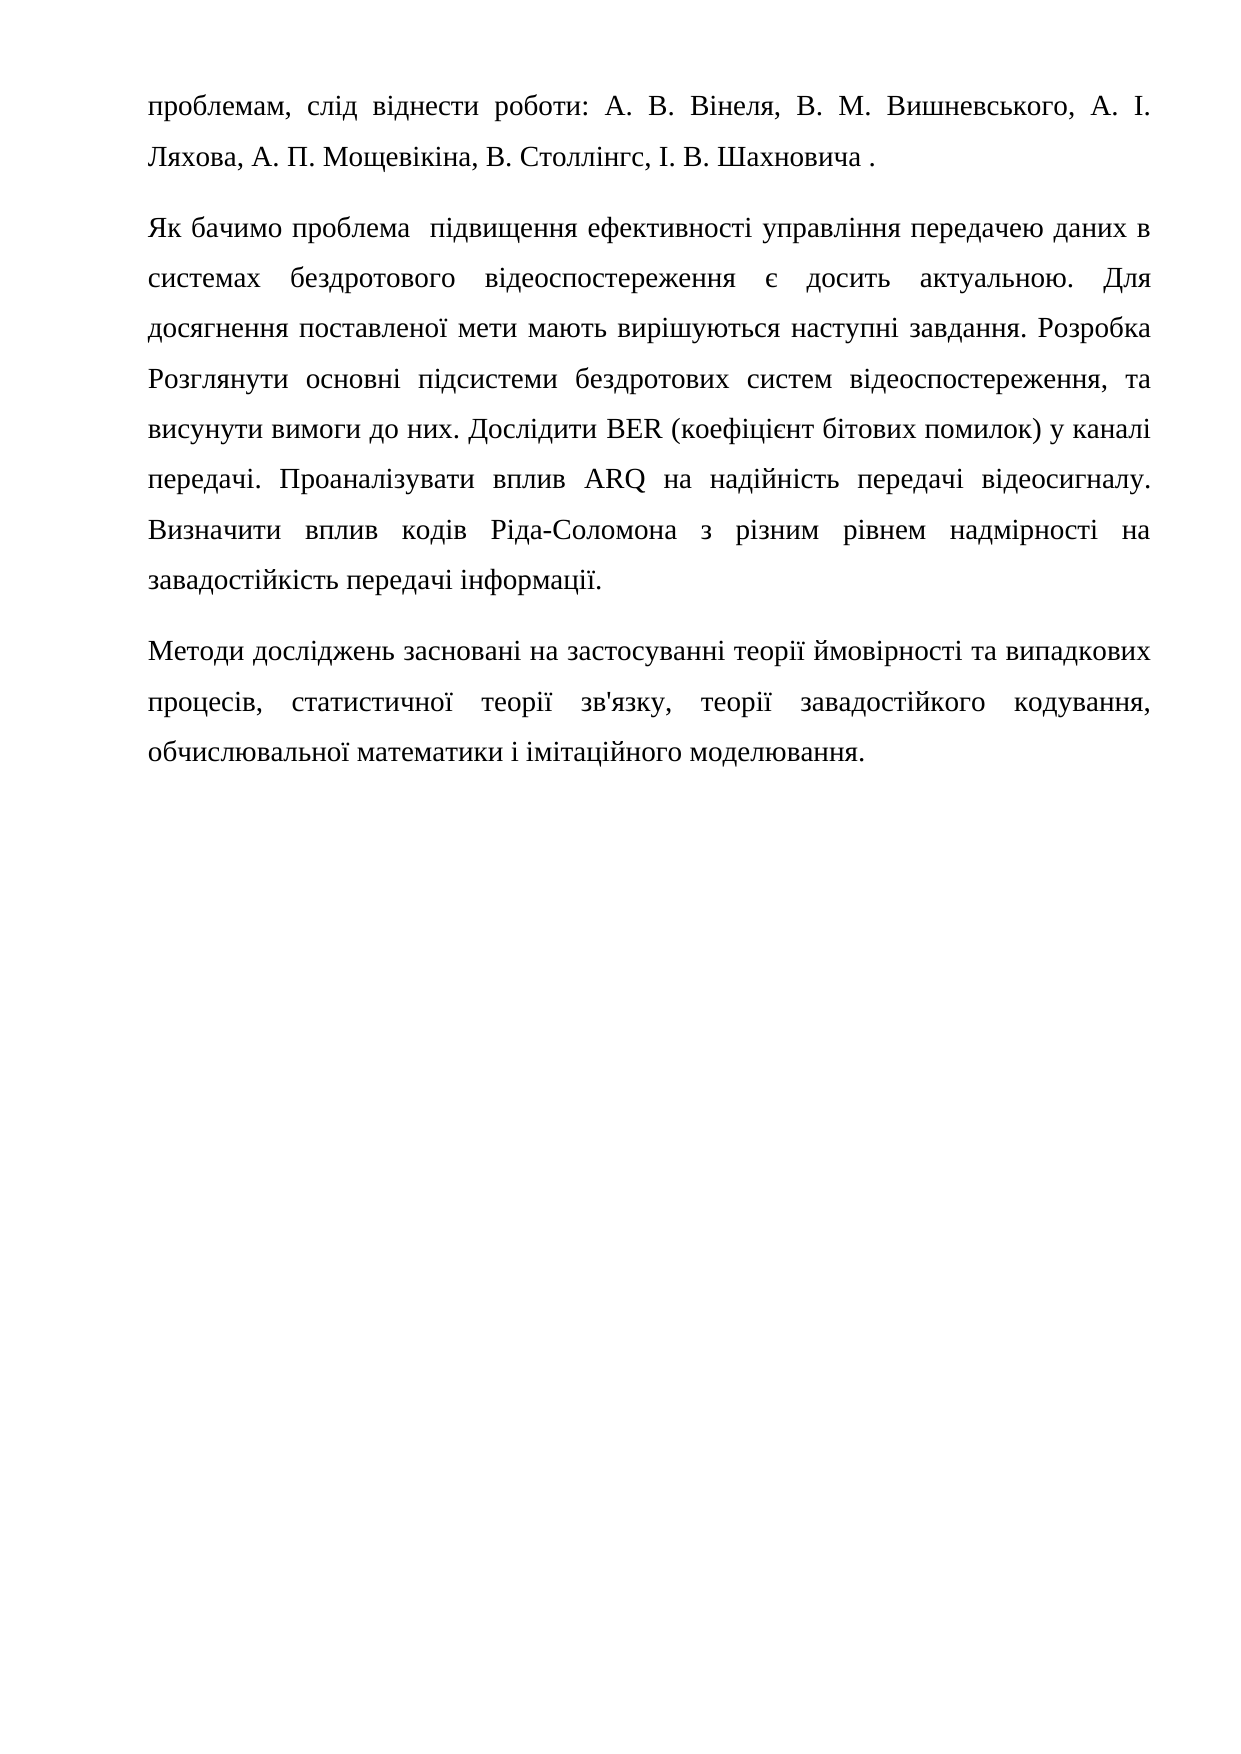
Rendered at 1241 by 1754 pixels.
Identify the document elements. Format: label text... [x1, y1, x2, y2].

text Методи досліджень засновані на застосуванні теорії ймовірності та випадкових процесів, статистичної теорії зв'язку, теорії завадостійкого кодування, обчислювальної математики і імітаційного моделювання. [148, 633, 1152, 767]
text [148, 88, 1152, 172]
text Як бачимо проблема підвищення ефективності управління передачею даних в системах бездротового відеоспостереження є досить актуальною. Для досягнення поставленої мети мають вирішуються наступні завдання. Розробка Розглянути основні підсистеми бездротових систем відеоспостереження, та висунути вимоги до них. Дослідити BER (коефіцієнт бітових помилок) у каналі передачі. Проаналізувати вплив ARQ на надійність передачі відеосигналу. Визначити вплив кодів Ріда-Соломона з різним рівнем надмірності на завадостійкість передачі інформації. [148, 210, 1152, 596]
